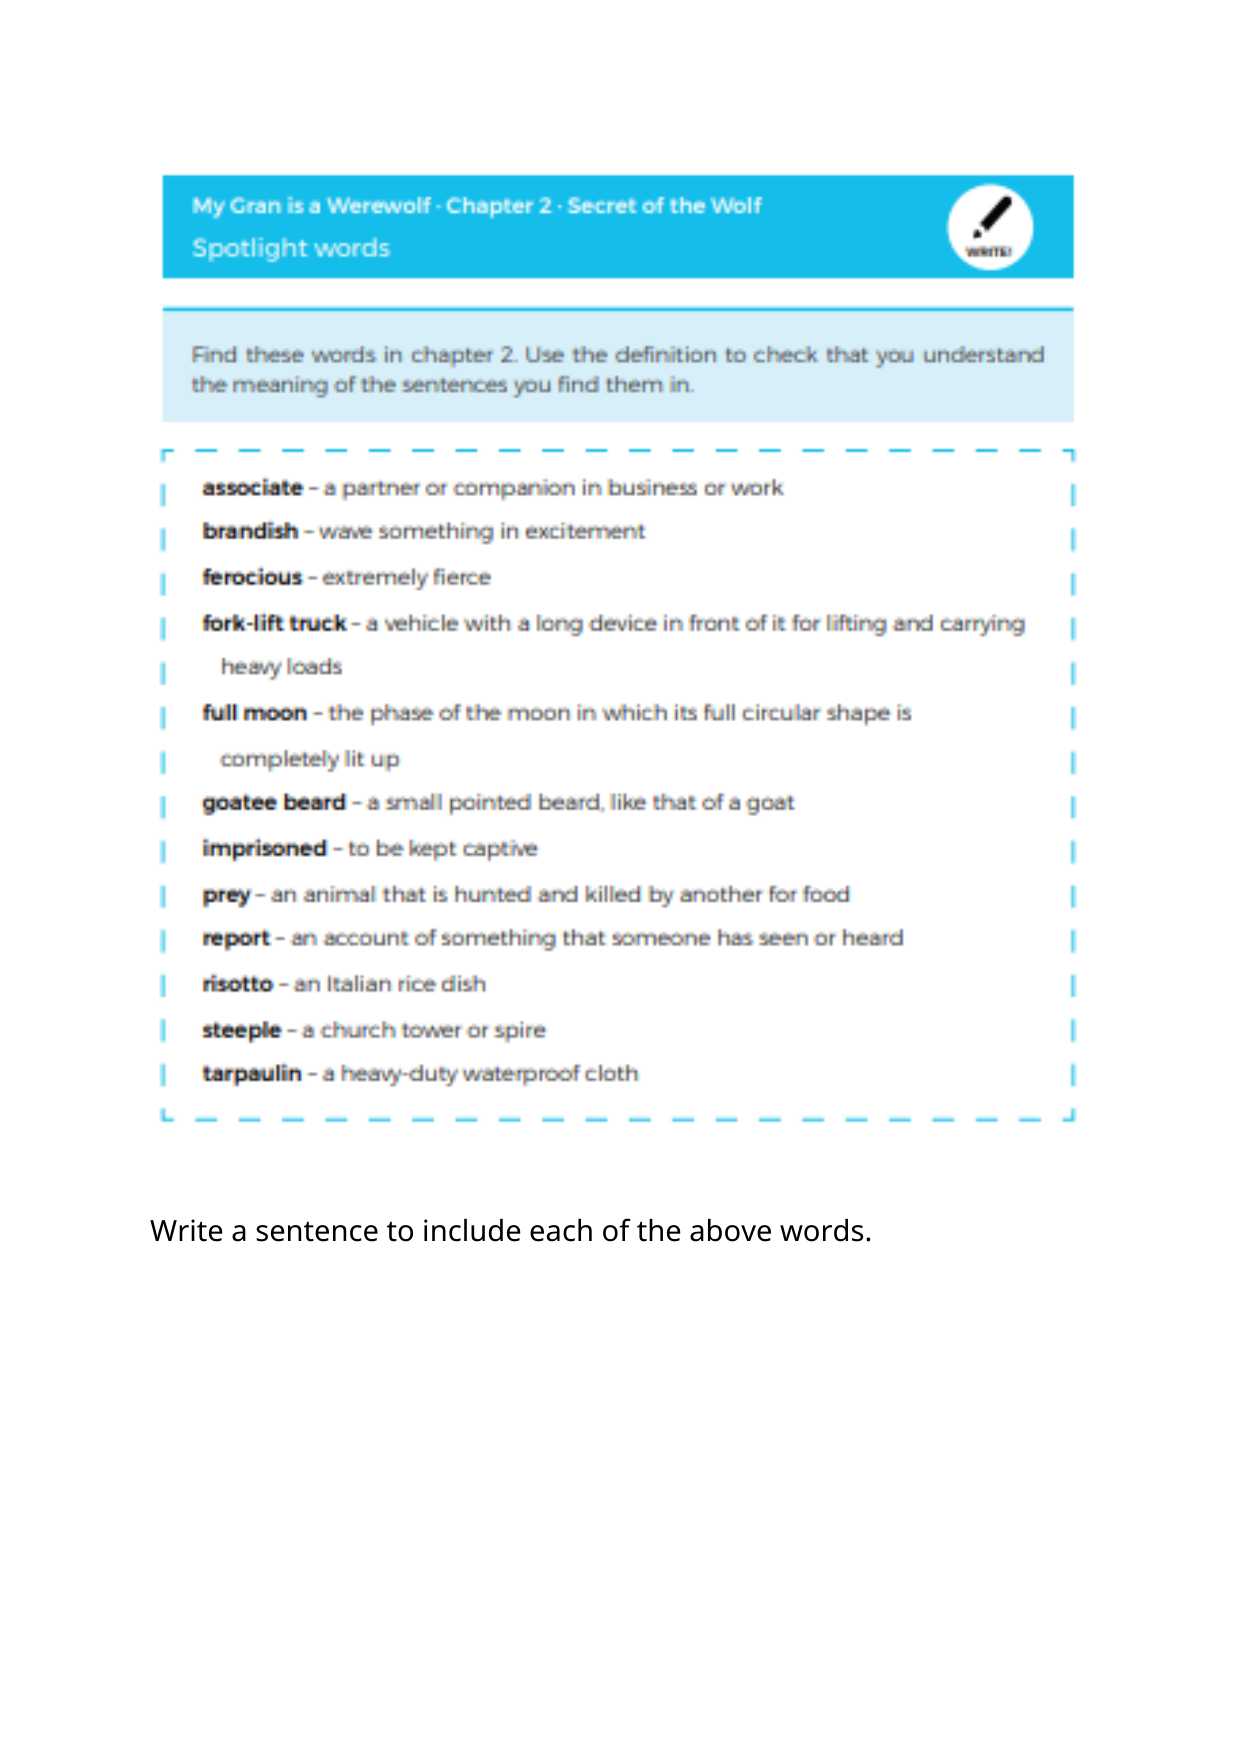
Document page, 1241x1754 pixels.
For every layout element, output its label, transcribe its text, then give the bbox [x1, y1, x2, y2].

text Write a sentence to include each of the above words. [150, 1211, 1090, 1250]
picture [150, 150, 1080, 1193]
